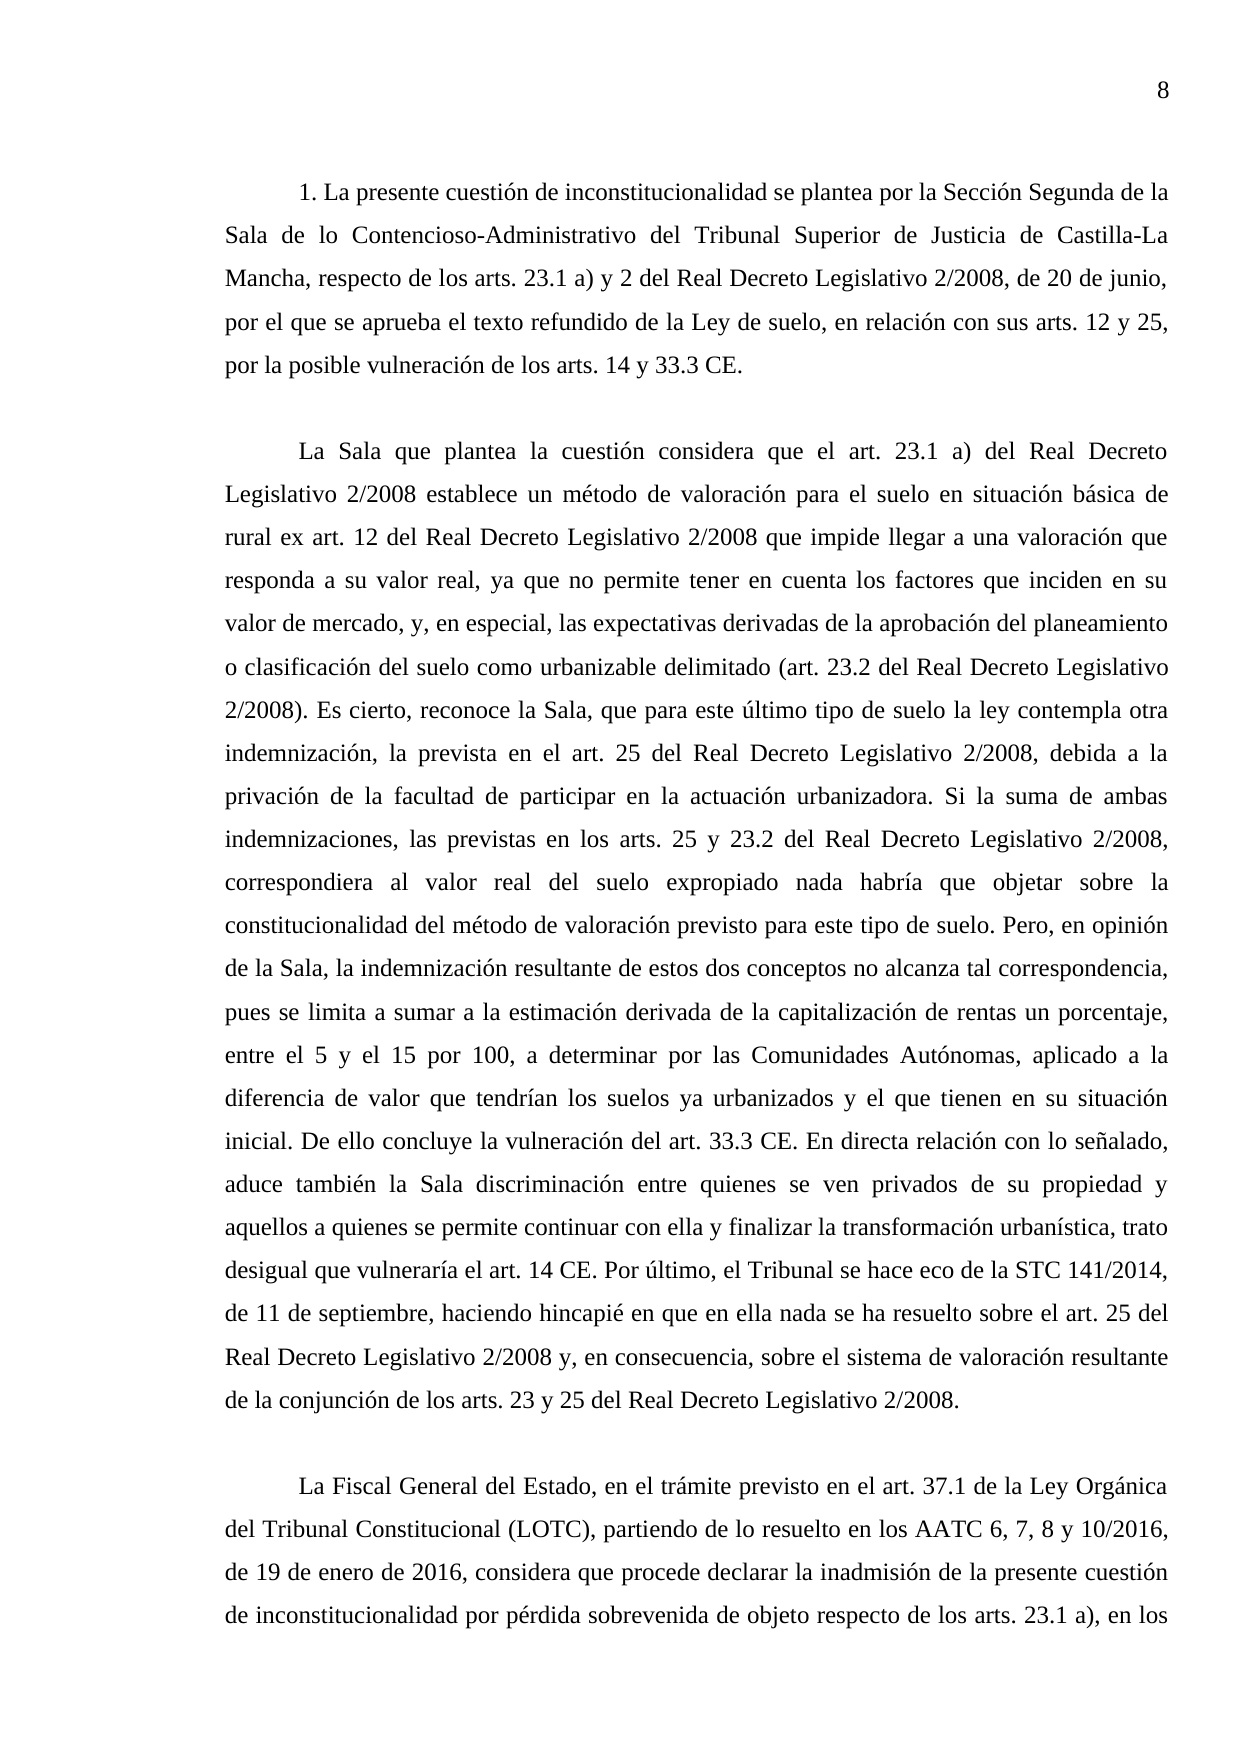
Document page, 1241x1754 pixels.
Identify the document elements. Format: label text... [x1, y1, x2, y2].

text 1. La presente cuestión de inconstitucionalidad se plantea por la Sección Segunda de la Sala de lo Contencioso-Administrativo del Tribunal Superior de Justicia de Castilla-La Mancha, respecto de los arts. 23.1 a) y 2 del Real Decreto Legislativo 2/2008, de 20 de junio, por el que se aprueba el texto refundido de la Ley de suelo, en relación con sus arts. 12 y 25, por la posible vulneración de los arts. 14 y 33.3 CE. [224, 177, 1169, 378]
text La Sala que plantea la cuestión considera que el art. 23.1 a) del Real Decreto Legislativo 2/2008 establece un método de valoración para el suelo en situación básica de rural ex art. 12 del Real Decreto Legislativo 2/2008 que impide llegar a una valoración que responda a su valor real, ya que no permite tener en cuenta los factores que inciden en su valor de mercado, y, en especial, las expectativas derivadas de la aprobación del planeamiento o clasificación del suelo como urbanizable delimitado (art. 23.2 del Real Decreto Legislativo 2/2008). Es cierto, reconoce la Sala, que para este último tipo de suelo la ley contempla otra indemnización, la prevista en el art. 25 del Real Decreto Legislativo 2/2008, debida a la privación de la facultad de participar en la actuación urbanizadora. Si la suma de ambas indemnizaciones, las previstas en los arts. 25 y 23.2 del Real Decreto Legislativo 2/2008, correspondiera al valor real del suelo expropiado nada habría que objetar sobre la constitucionalidad del método de valoración previsto para este tipo de suelo. Pero, en opinión de la Sala, la indemnización resultante de estos dos conceptos no alcanza tal correspondencia, pues se limita a sumar a la estimación derivada de la capitalización de rentas un porcentaje, entre el 5 y el 15 por 100, a determinar por las Comunidades Autónomas, aplicado a la diferencia de valor que tendrían los suelos ya urbanizados y el que tienen en su situación inicial. De ello concluye la vulneración del art. 33.3 CE. En directa relación con lo señalado, aduce también la Sala discriminación entre quienes se ven privados de su propiedad y aquellos a quienes se permite continuar con ella y finalizar la transformación urbanística, trato desigual que vulneraría el art. 14 CE. Por último, el Tribunal se hace eco de la STC 141/2014, de 11 de septiembre, haciendo hincapié en que en ella nada se ha resuelto sobre el art. 25 del Real Decreto Legislativo 2/2008 y, en consecuencia, sobre el sistema de valoración resultante de la conjunción de los arts. 23 y 25 del Real Decreto Legislativo 2/2008. [224, 436, 1169, 1413]
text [224, 1471, 1169, 1629]
